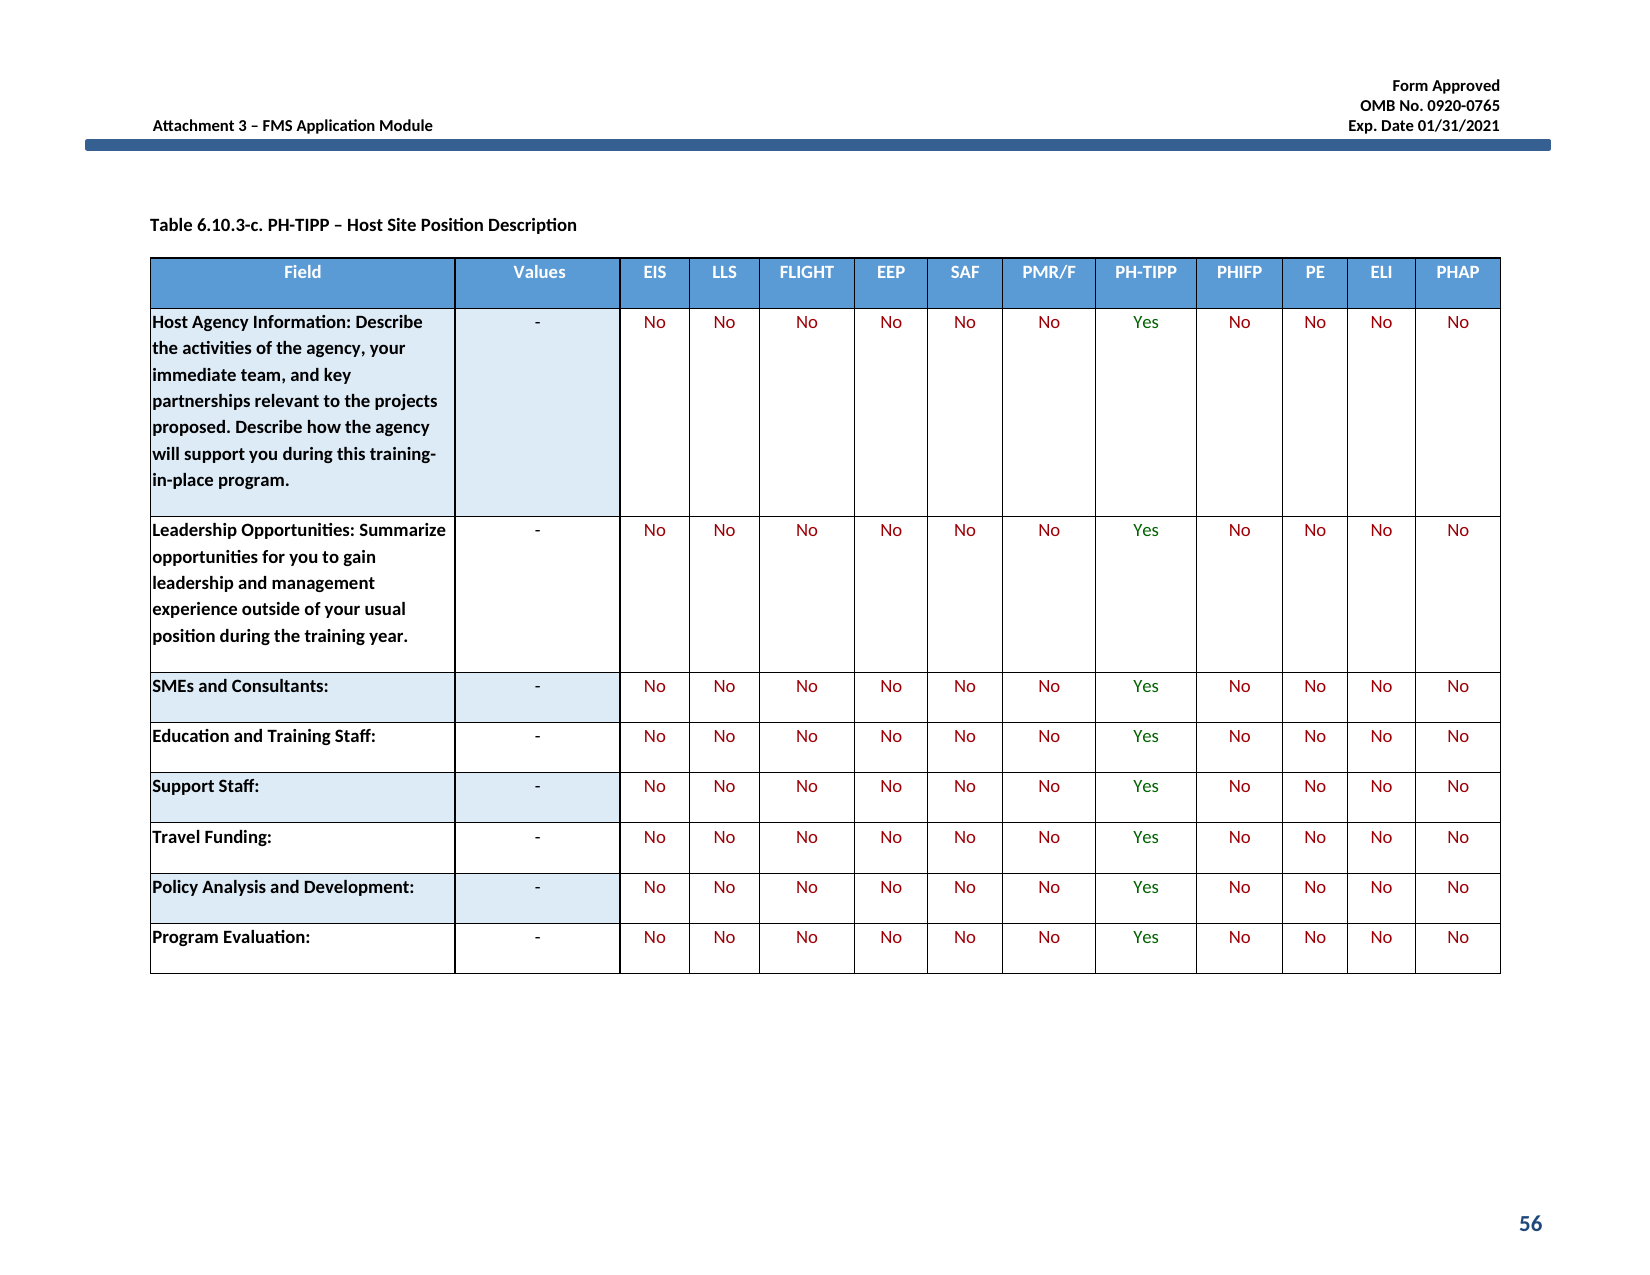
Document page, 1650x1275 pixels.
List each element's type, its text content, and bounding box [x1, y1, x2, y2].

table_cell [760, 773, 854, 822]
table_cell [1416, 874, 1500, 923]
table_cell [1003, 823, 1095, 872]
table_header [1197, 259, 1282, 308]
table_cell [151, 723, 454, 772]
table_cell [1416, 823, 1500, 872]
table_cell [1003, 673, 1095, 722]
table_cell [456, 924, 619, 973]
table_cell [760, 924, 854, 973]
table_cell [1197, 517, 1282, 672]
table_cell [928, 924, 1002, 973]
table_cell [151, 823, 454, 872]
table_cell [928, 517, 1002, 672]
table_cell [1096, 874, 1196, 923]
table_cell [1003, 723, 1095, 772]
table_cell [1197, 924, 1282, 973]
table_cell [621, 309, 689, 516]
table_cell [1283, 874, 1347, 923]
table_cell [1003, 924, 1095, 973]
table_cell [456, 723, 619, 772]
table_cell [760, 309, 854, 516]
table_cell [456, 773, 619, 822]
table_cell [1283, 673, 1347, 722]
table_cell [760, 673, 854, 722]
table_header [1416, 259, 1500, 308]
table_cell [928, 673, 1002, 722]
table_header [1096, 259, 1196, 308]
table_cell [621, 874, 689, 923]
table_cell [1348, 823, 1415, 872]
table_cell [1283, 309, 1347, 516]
text Table 6.10.3-c. PH-TIPP – Host Site Position Description [150, 214, 1500, 237]
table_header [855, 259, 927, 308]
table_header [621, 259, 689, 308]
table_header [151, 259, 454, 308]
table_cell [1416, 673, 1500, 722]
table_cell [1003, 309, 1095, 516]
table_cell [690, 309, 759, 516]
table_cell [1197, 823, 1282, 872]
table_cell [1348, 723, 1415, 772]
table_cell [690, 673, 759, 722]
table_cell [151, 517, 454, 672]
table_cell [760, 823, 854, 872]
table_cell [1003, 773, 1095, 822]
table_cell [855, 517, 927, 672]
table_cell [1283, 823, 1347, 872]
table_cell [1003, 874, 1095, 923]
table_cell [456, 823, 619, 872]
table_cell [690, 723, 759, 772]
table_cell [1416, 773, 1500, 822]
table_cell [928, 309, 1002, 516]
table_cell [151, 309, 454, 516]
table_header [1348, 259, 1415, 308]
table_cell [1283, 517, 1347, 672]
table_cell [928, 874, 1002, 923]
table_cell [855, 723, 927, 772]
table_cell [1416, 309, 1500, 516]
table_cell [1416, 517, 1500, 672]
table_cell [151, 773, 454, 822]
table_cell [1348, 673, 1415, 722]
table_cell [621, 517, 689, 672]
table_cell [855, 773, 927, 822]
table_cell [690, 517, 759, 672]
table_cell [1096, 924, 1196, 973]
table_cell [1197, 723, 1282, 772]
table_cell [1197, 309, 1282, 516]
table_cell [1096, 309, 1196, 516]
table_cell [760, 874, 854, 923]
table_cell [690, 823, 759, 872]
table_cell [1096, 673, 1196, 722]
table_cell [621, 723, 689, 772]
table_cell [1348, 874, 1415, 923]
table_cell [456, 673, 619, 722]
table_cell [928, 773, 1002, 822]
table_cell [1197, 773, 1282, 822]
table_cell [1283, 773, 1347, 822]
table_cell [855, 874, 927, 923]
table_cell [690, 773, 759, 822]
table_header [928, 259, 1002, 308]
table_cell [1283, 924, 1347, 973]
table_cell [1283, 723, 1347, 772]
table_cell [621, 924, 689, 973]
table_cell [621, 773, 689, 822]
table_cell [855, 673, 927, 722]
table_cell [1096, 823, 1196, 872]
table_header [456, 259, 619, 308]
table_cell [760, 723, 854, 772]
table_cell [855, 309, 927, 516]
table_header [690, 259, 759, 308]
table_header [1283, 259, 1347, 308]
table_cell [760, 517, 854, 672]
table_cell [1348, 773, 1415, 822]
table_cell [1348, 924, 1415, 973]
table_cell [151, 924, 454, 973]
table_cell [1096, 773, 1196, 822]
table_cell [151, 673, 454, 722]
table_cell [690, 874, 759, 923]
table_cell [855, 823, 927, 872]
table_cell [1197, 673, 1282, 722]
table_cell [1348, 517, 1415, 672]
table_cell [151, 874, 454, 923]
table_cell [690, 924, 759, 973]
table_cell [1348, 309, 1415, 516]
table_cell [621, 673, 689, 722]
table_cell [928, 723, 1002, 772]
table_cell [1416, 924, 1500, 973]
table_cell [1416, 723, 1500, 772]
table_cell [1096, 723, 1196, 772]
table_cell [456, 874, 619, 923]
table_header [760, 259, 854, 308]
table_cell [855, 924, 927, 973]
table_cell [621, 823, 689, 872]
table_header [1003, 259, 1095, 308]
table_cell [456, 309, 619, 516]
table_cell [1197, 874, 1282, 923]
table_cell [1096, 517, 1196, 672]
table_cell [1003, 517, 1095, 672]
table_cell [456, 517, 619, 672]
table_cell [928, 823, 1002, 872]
